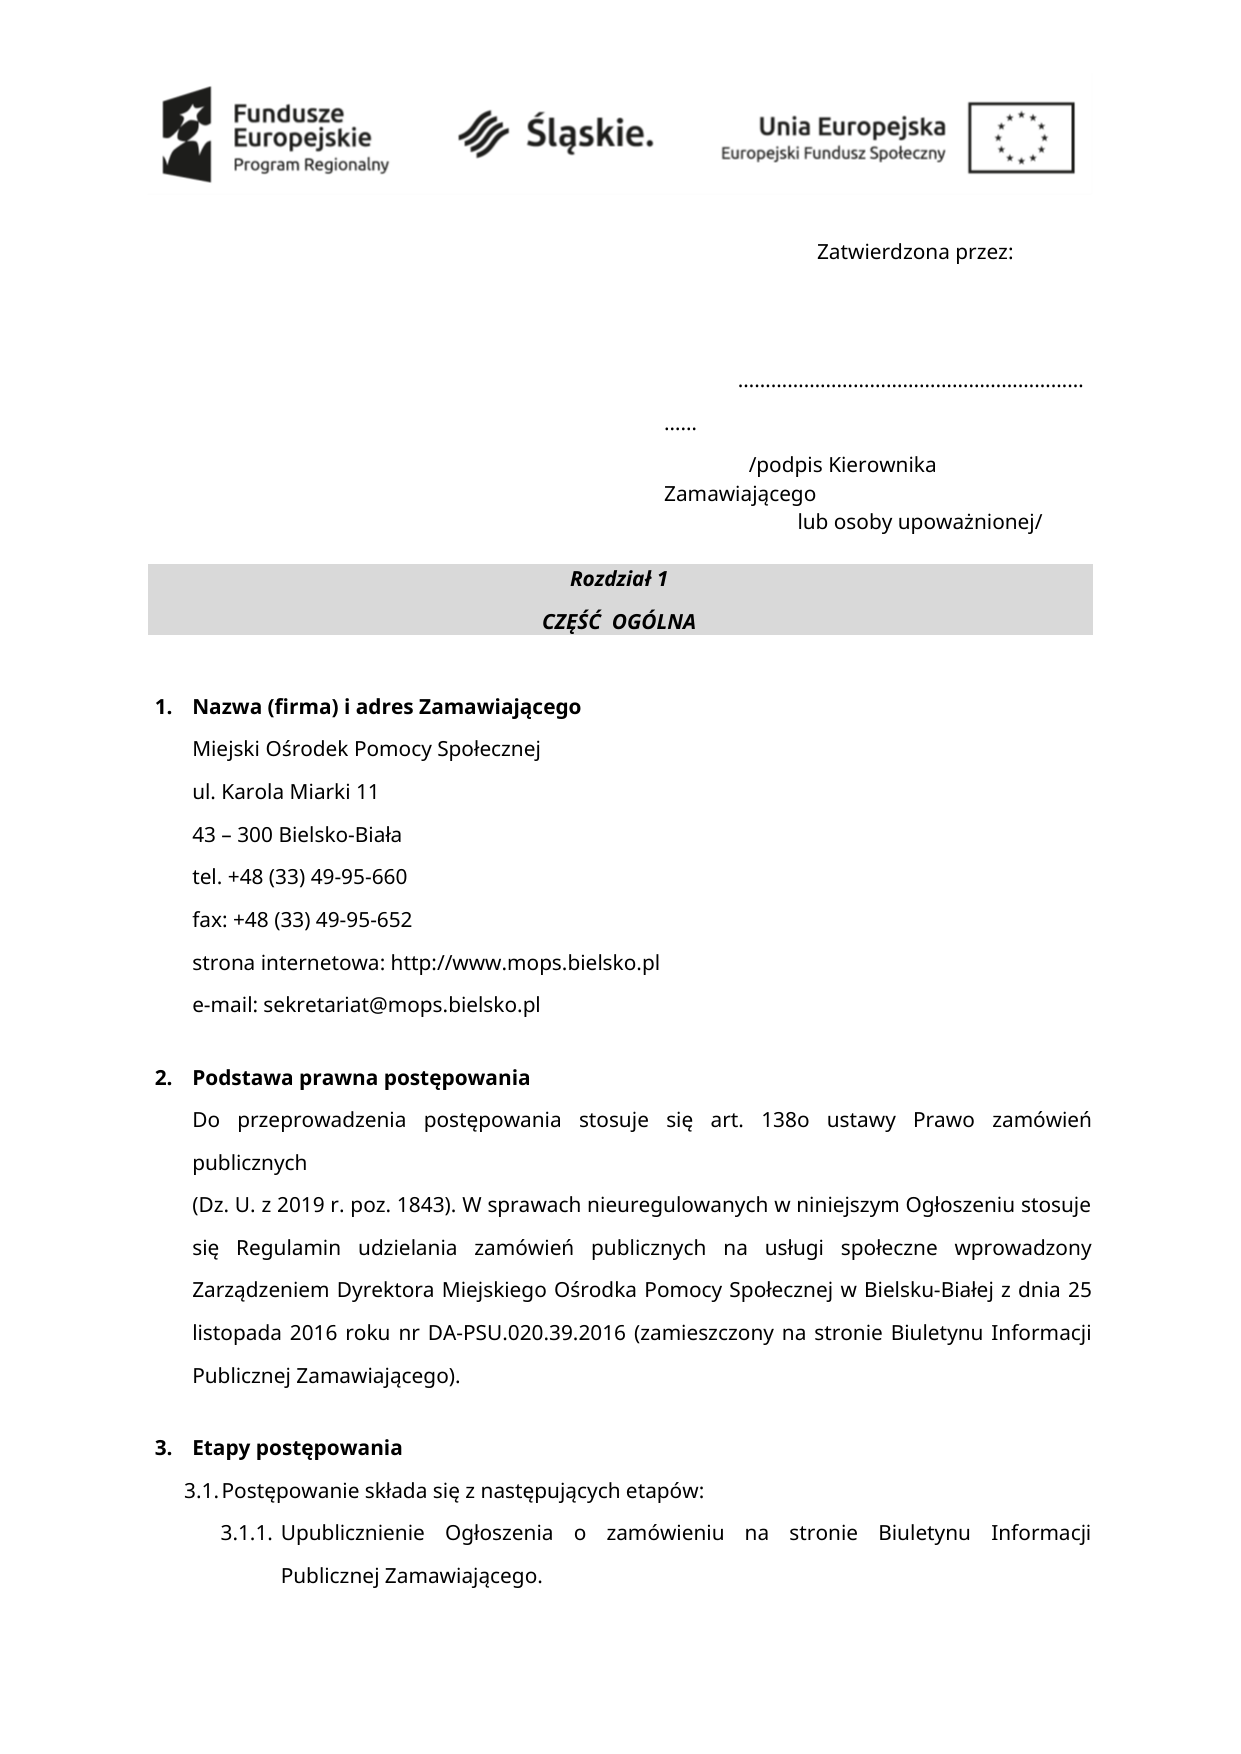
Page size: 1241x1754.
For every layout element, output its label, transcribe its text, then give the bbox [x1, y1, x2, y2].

text /podpis Kierownika Zamawiającego [664, 450, 1093, 507]
text 43 – 300 Bielsko-Biała [148, 820, 1093, 848]
picture [147, 73, 1093, 195]
text Rozdział 1 [148, 564, 1093, 593]
list Postępowanie składa się z następujących etapów: [184, 1476, 1093, 1504]
text …………………………………………………………… [664, 365, 1093, 436]
text ul. Karola Miarki 11 [148, 777, 1093, 806]
text Do przeprowadzenia postępowania stosuje się art. 138o ustawy Prawo zamówień publicznych (Dz. U. z 2019 r. poz. 1843). W sprawach nieuregulowanych w niniejszym Ogłoszeniu stosuje się Regulamin udzielania zamówień publicznych na usługi społeczne wprowadzony Zarządzeniem Dyrektora Miejskiego Ośrodka Pomocy Społecznej w Bielsku-Białej z dnia 25 listopada 2016 roku nr DA-PSU.020.39.2016 (zamieszczony na stronie Biuletynu Informacji Publicznej Zamawiającego). [192, 1105, 1093, 1389]
text e-mail: sekretariat@mops.bielsko.pl [148, 990, 1093, 1019]
text Zatwierdzona przez: [811, 237, 1093, 266]
text tel. +48 (33) 49-95-660 [148, 862, 1093, 891]
text lub osoby upoważnionej/ [664, 507, 1093, 536]
list Etapy postępowania [154, 1433, 1093, 1462]
text strona internetowa: http://www.mops.bielsko.pl [148, 948, 1093, 976]
text CZĘŚĆ OGÓLNA [148, 607, 1093, 635]
list Podstawa prawna postępowania [154, 1063, 1093, 1091]
text Miejski Ośrodek Pomocy Społecznej [148, 734, 1093, 763]
text fax: +48 (33) 49-95-652 [148, 905, 1093, 933]
list Nazwa (firma) i adres Zamawiającego [154, 692, 1093, 720]
list Upublicznienie Ogłoszenia o zamówieniu na stronie Biuletynu Informacji Publicznej Zamawiającego. [220, 1518, 1093, 1589]
